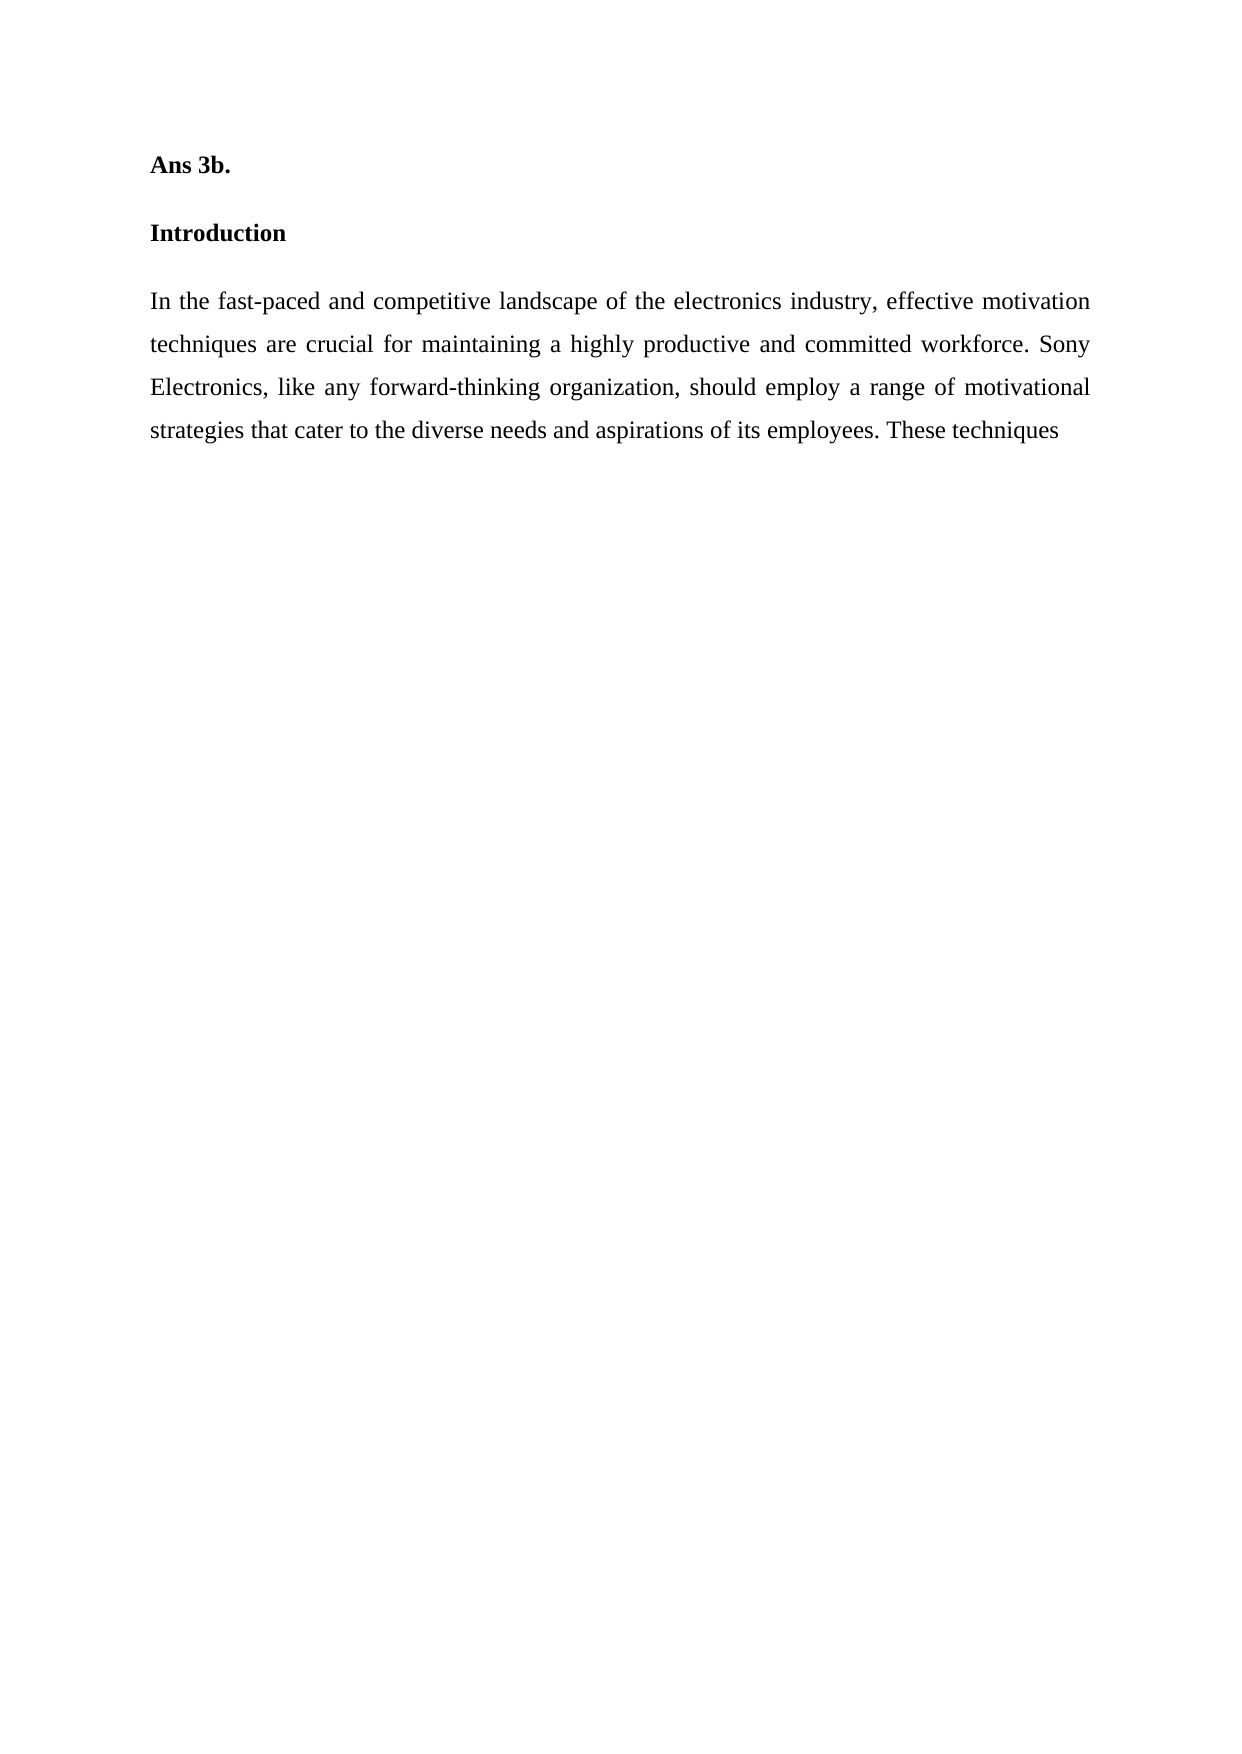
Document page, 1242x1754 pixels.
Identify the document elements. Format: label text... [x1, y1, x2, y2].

text Ans 3b. [150, 150, 1092, 179]
text Introduction [150, 218, 1092, 247]
text In the fast-paced and competitive landscape of the electronics industry, effective motivation techniques are crucial for maintaining a highly productive and committed workforce. Sony Electronics, like any forward-thinking organization, should employ a range of motivational strategies that cater to the diverse needs and aspirations of its employees. These techniques [150, 286, 1092, 444]
